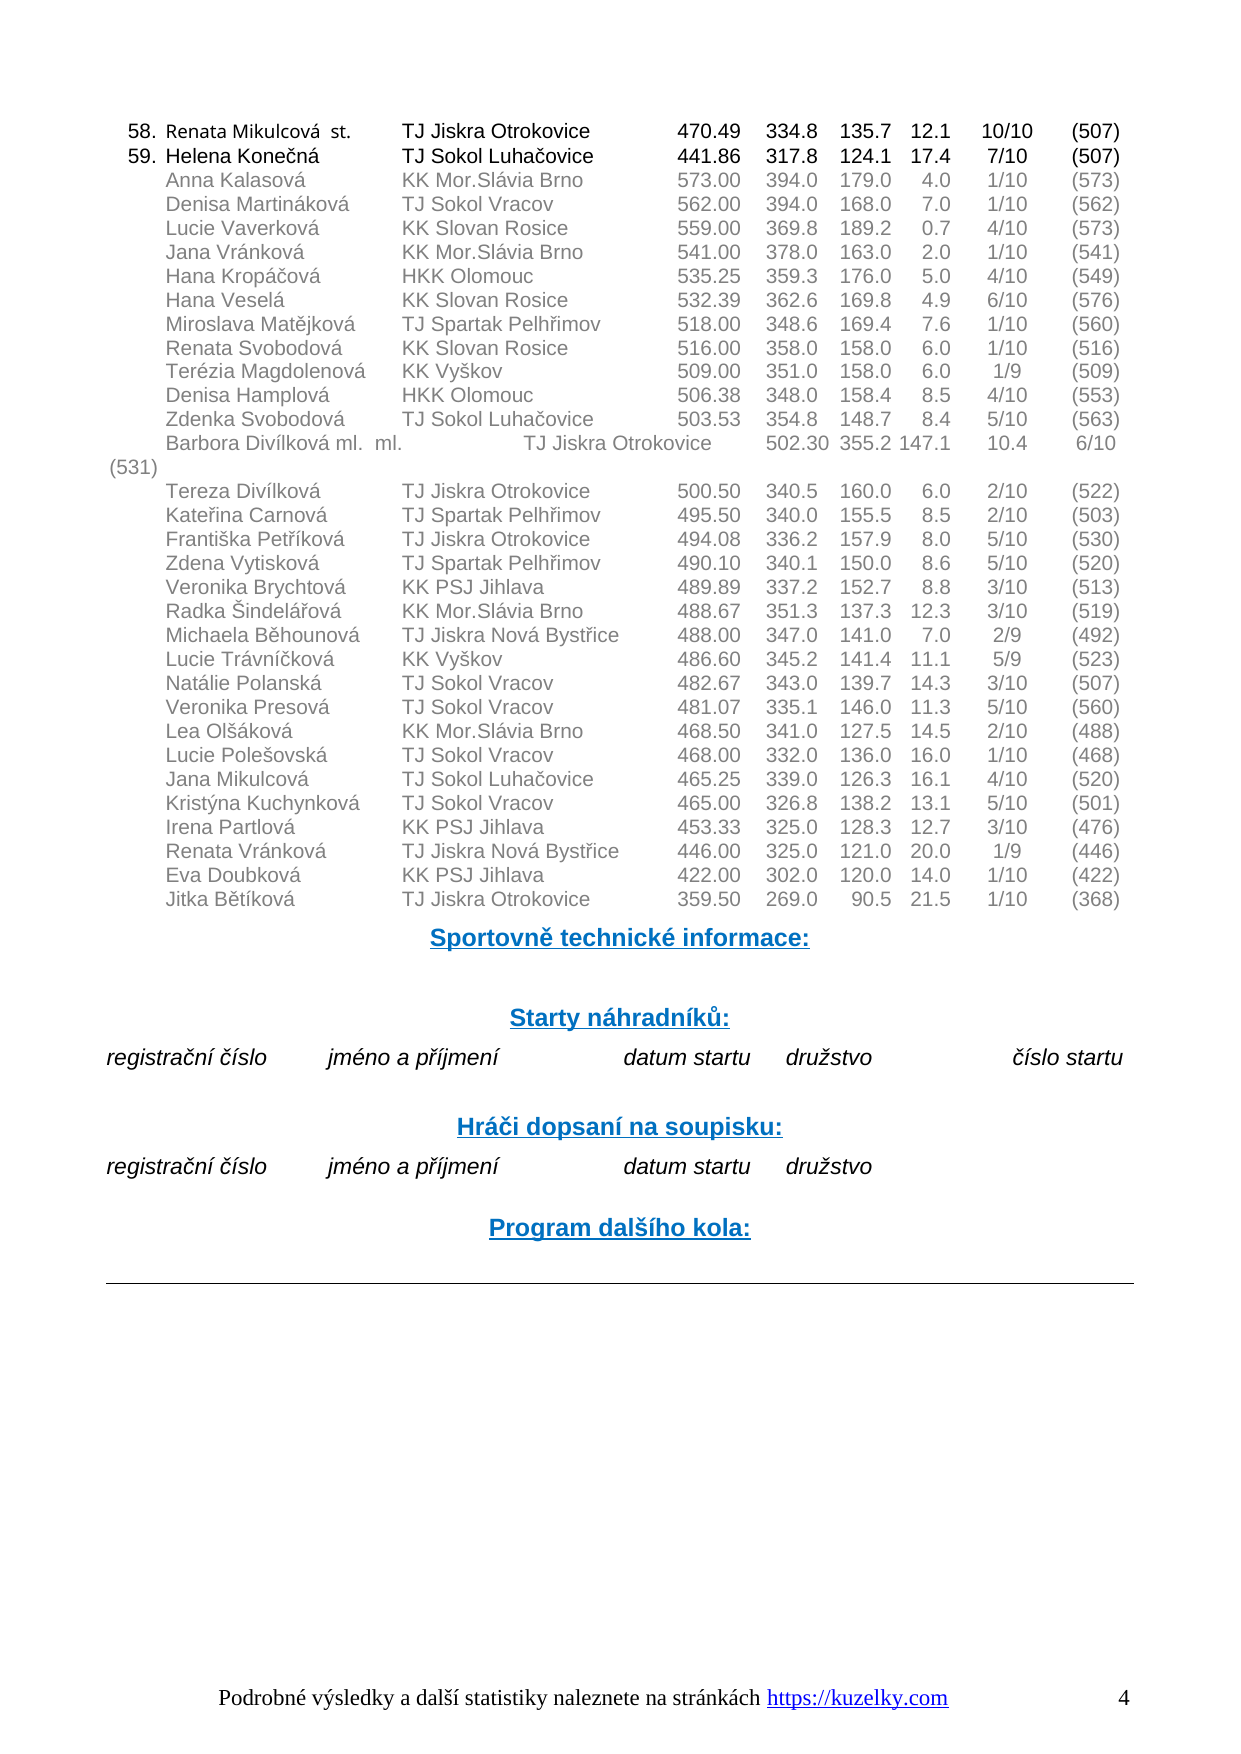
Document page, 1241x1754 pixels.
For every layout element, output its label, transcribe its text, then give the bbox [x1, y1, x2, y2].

text 59. Helena Konečná TJ Sokol Luhačovice 441.86 317.8 124.1 17.4 7/10 (507) [106, 144, 1134, 168]
text Kateřina Carnová TJ Spartak Pelhřimov 495.50 340.0 155.5 8.5 2/10 (503) [106, 503, 1134, 527]
text Jana Vránková KK Mor.Slávia Brno 541.00 378.0 163.0 2.0 1/10 (541) [106, 239, 1134, 263]
text Renata Vránková TJ Jiskra Nová Bystřice 446.00 325.0 121.0 20.0 1/9 (446) [106, 838, 1134, 862]
text Hráči dopsaní na soupisku: [94, 1083, 1145, 1141]
text Františka Petříková TJ Jiskra Otrokovice 494.08 336.2 157.9 8.0 5/10 (530) [106, 527, 1134, 551]
text Program dalšího kola: [94, 1213, 1145, 1242]
text Miroslava Matějková TJ Spartak Pelhřimov 518.00 348.6 169.4 7.6 1/10 (560) [106, 311, 1134, 335]
text Renata Svobodová KK Slovan Rosice 516.00 358.0 158.0 6.0 1/10 (516) [106, 335, 1134, 359]
text Denisa Hamplová HKK Olomouc 506.38 348.0 158.4 8.5 4/10 (553) [106, 383, 1134, 407]
text Eva Doubková KK PSJ Jihlava 422.00 302.0 120.0 14.0 1/10 (422) [106, 862, 1134, 886]
text registrační číslo jméno a příjmení datum startu družstvo [106, 1153, 1134, 1179]
text Jana Mikulcová TJ Sokol Luhačovice 465.25 339.0 126.3 16.1 4/10 (520) [106, 767, 1134, 791]
text Hana Kropáčová HKK Olomouc 535.25 359.3 176.0 5.0 4/10 (549) [106, 263, 1134, 287]
text Hana Veselá KK Slovan Rosice 532.39 362.6 169.8 4.9 6/10 (576) [106, 287, 1134, 311]
text Irena Partlová KK PSJ Jihlava 453.33 325.0 128.3 12.7 3/10 (476) [106, 814, 1134, 838]
text Starty náhradníků: [94, 1003, 1145, 1032]
text registrační číslo jméno a příjmení datum startu družstvo číslo startu [106, 1044, 1134, 1071]
text Lea Olšáková KK Mor.Slávia Brno 468.50 341.0 127.5 14.5 2/10 (488) [106, 719, 1134, 743]
text Lucie Vaverková KK Slovan Rosice 559.00 369.8 189.2 0.7 4/10 (573) [106, 216, 1134, 239]
text Sportovně technické informace: [94, 923, 1145, 952]
text Radka Šindelářová KK Mor.Slávia Brno 488.67 351.3 137.3 12.3 3/10 (519) [106, 599, 1134, 623]
text Anna Kalasová KK Mor.Slávia Brno 573.00 394.0 179.0 4.0 1/10 (573) [106, 168, 1134, 192]
text Jitka Bětíková TJ Jiskra Otrokovice 359.50 269.0 90.5 21.5 1/10 (368) [106, 886, 1134, 910]
text Barbora Divílková ml. ml. TJ Jiskra Otrokovice 502.30 355.2 147.1 10.4 6/10 (531) [106, 431, 1134, 479]
text Terézia Magdolenová KK Vyškov 509.00 351.0 158.0 6.0 1/9 (509) [106, 359, 1134, 383]
text 58. Renata Mikulcová st. TJ Jiskra Otrokovice 470.49 334.8 135.7 12.1 10/10 (507) [106, 118, 1134, 144]
text Natálie Polanská TJ Sokol Vracov 482.67 343.0 139.7 14.3 3/10 (507) [106, 671, 1134, 695]
text Tereza Divílková TJ Jiskra Otrokovice 500.50 340.5 160.0 6.0 2/10 (522) [106, 479, 1134, 503]
text Kristýna Kuchynková TJ Sokol Vracov 465.00 326.8 138.2 13.1 5/10 (501) [106, 791, 1134, 814]
text Michaela Běhounová TJ Jiskra Nová Bystřice 488.00 347.0 141.0 7.0 2/9 (492) [106, 623, 1134, 647]
text Zdenka Svobodová TJ Sokol Luhačovice 503.53 354.8 148.7 8.4 5/10 (563) [106, 407, 1134, 431]
text Lucie Polešovská TJ Sokol Vracov 468.00 332.0 136.0 16.0 1/10 (468) [106, 743, 1134, 767]
text Zdena Vytisková TJ Spartak Pelhřimov 490.10 340.1 150.0 8.6 5/10 (520) [106, 551, 1134, 575]
text Lucie Trávníčková KK Vyškov 486.60 345.2 141.4 11.1 5/9 (523) [106, 647, 1134, 671]
text Veronika Brychtová KK PSJ Jihlava 489.89 337.2 152.7 8.8 3/10 (513) [106, 575, 1134, 599]
text Veronika Presová TJ Sokol Vracov 481.07 335.1 146.0 11.3 5/10 (560) [106, 695, 1134, 719]
text Denisa Martináková TJ Sokol Vracov 562.00 394.0 168.0 7.0 1/10 (562) [106, 192, 1134, 216]
